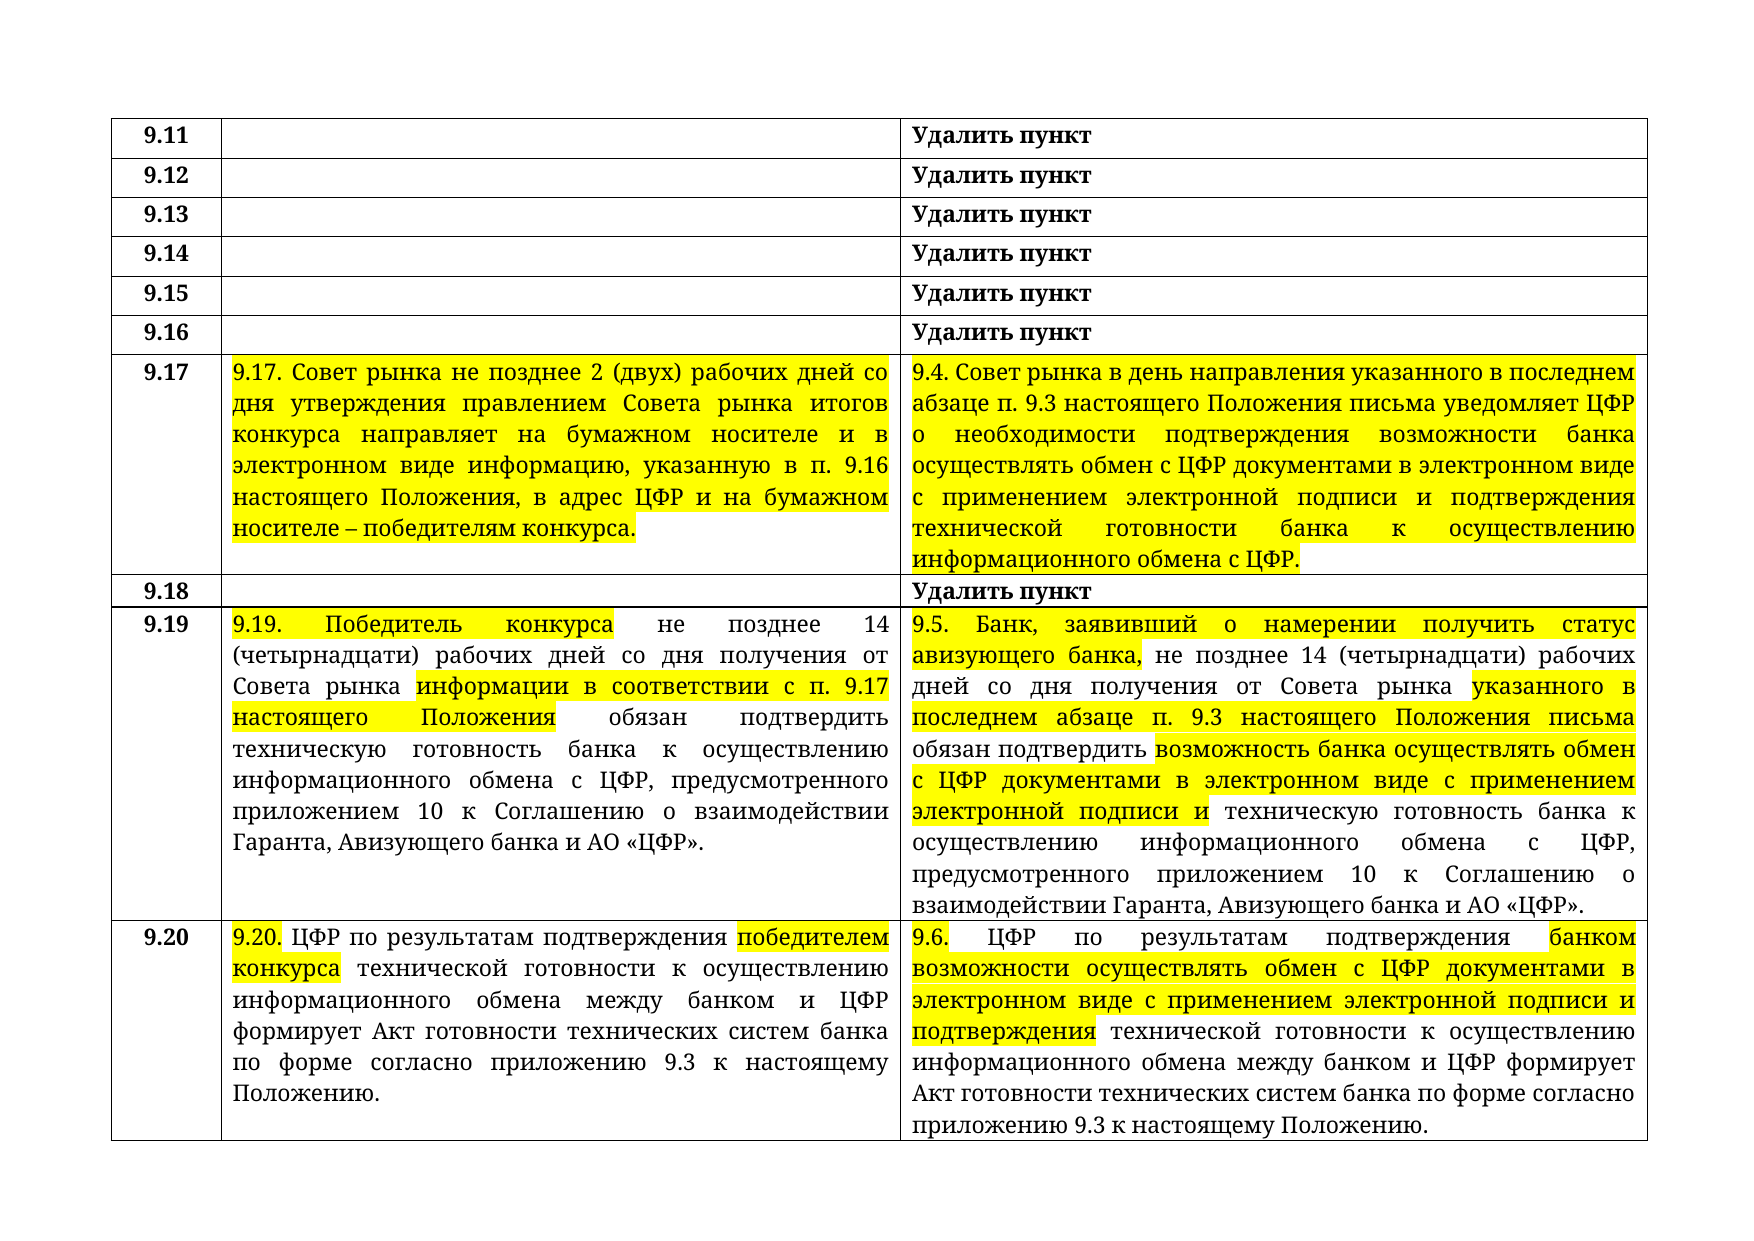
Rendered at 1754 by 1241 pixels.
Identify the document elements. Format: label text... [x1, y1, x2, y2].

table_cell Удалить пункт [901, 119, 1647, 157]
table_cell 9.5. Банк, заявивший о намерении получить статус авизующего банка, не позднее 14 (четырнадцати) рабочих дней со дня получения от Совета рынка указанного в последнем абзаце п. 9.3 настоящего Положения письма обязан подтвердить возможность банка осуществлять обмен с ЦФР документами в электронном виде с применением электронной подписи и техническую готовность банка к осуществлению информационного обмена с ЦФР, предусмотренного приложением 10 к Соглашению о взаимодействии Гаранта, Авизующего банка и АО «ЦФР». [901, 608, 1647, 920]
table_cell 9.12 [112, 159, 221, 197]
table_cell 9.19. Победитель конкурса не позднее 14 (четырнадцати) рабочих дней со дня получения от Совета рынка информации в соответствии с п. 9.17 настоящего Положения обязан подтвердить техническую готовность банка к осуществлению информационного обмена с ЦФР, предусмотренного приложением 10 к Соглашению о взаимодействии Гаранта, Авизующего банка и АО «ЦФР». [222, 608, 900, 920]
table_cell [901, 921, 1647, 1140]
table_cell 9.4. Совет рынка в день направления указанного в последнем абзаце п. 9.3 настоящего Положения письма уведомляет ЦФР о необходимости подтверждения возможности банка осуществлять обмен с ЦФР документами в электронном виде с применением электронной подписи и подтверждения технической готовности банка к осуществлению информационного обмена с ЦФР. [1300, 355, 1647, 574]
table_cell Удалить пункт [901, 198, 1647, 236]
table_cell [222, 198, 900, 236]
table_cell 9.17. Совет рынка не позднее 2 (двух) рабочих дней со дня утверждения правлением Совета рынка итогов конкурса направляет на бумажном носителе и в электронном виде информацию, указанную в п. 9.16 настоящего Положения, в адрес ЦФР и на бумажном носителе – победителям конкурса. [222, 355, 900, 574]
table_cell Удалить пункт [901, 316, 1647, 354]
table_cell 9.18 [112, 575, 221, 606]
table_cell [222, 237, 900, 276]
table_cell 9.13 [112, 198, 221, 236]
table_cell 9.20 [112, 921, 221, 1140]
table_cell [222, 575, 900, 606]
table_cell Удалить пункт [901, 237, 1647, 276]
table_cell 9.16 [112, 316, 221, 354]
table_cell [222, 119, 900, 157]
table_cell [222, 159, 900, 197]
table_cell 9.15 [112, 277, 221, 315]
table_cell Удалить пункт [901, 277, 1647, 315]
table_cell 9.11 [112, 119, 221, 157]
table_cell Удалить пункт [901, 575, 1647, 606]
table_cell 9.19 [112, 608, 221, 920]
table_cell 9.14 [112, 237, 221, 276]
table_cell Удалить пункт [901, 159, 1647, 197]
table_cell 9.17 [112, 355, 221, 574]
table_cell [222, 277, 900, 315]
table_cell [222, 921, 900, 1140]
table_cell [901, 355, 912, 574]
table_cell [222, 316, 900, 354]
